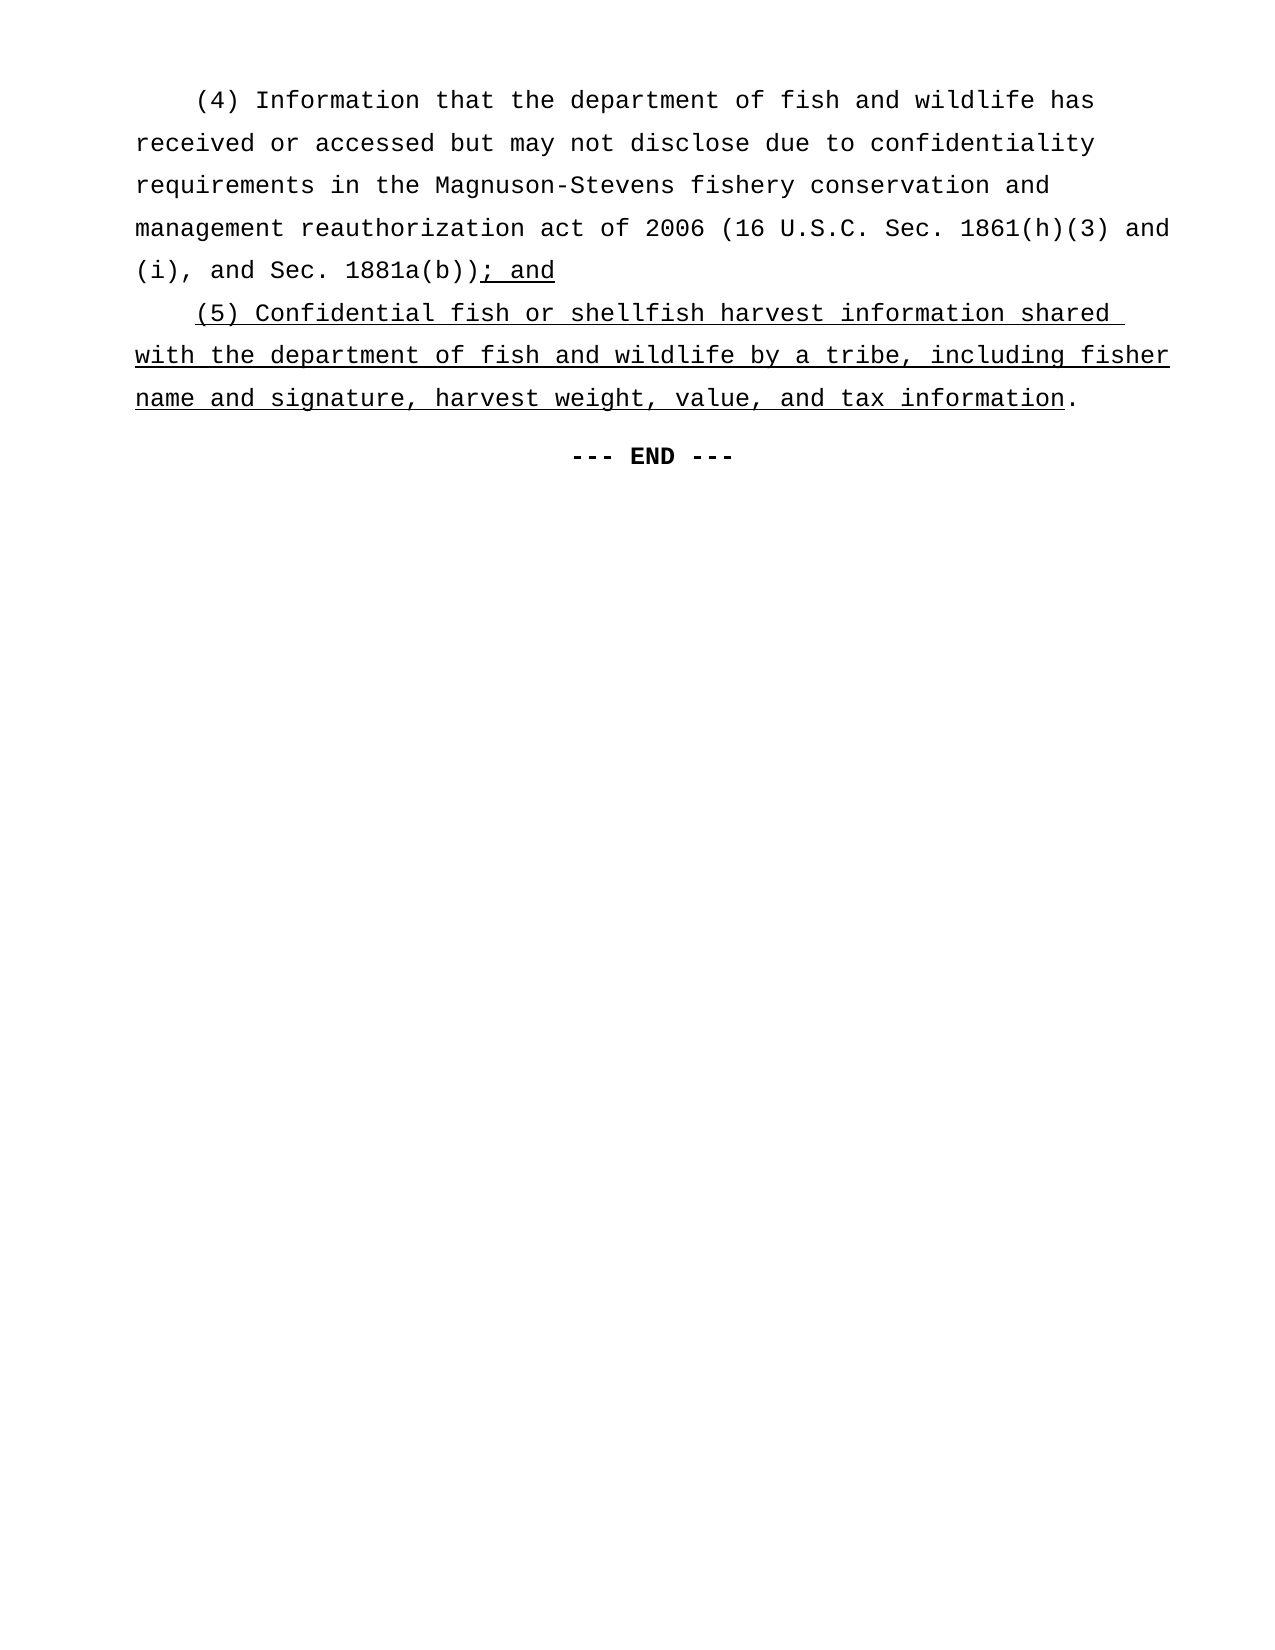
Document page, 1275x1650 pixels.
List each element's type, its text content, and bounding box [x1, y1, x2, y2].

text (5) Confidential fish or shellfish harvest information shared with the department of fish and wildlife by a tribe, including fisher name and signature, harvest weight, value, and tax information. [135, 368, 1170, 415]
text (4) Information that the department of fish and wildlife has received or accessed but may not disclose due to confidentiality requirements in the Magnuson-Stevens fishery conservation and management reauthorization act of 2006 (16 U.S.C. Sec. 1861(h)(3) and (i), and Sec. 1881a(b)); and [135, 75, 1170, 287]
text --- END --- [135, 443, 1170, 472]
text (5) Confidential fish or shellfish harvest information shared with the department of fish and wildlife by a tribe, including fisher name and signature, harvest weight, value, and tax information. [135, 287, 1170, 366]
